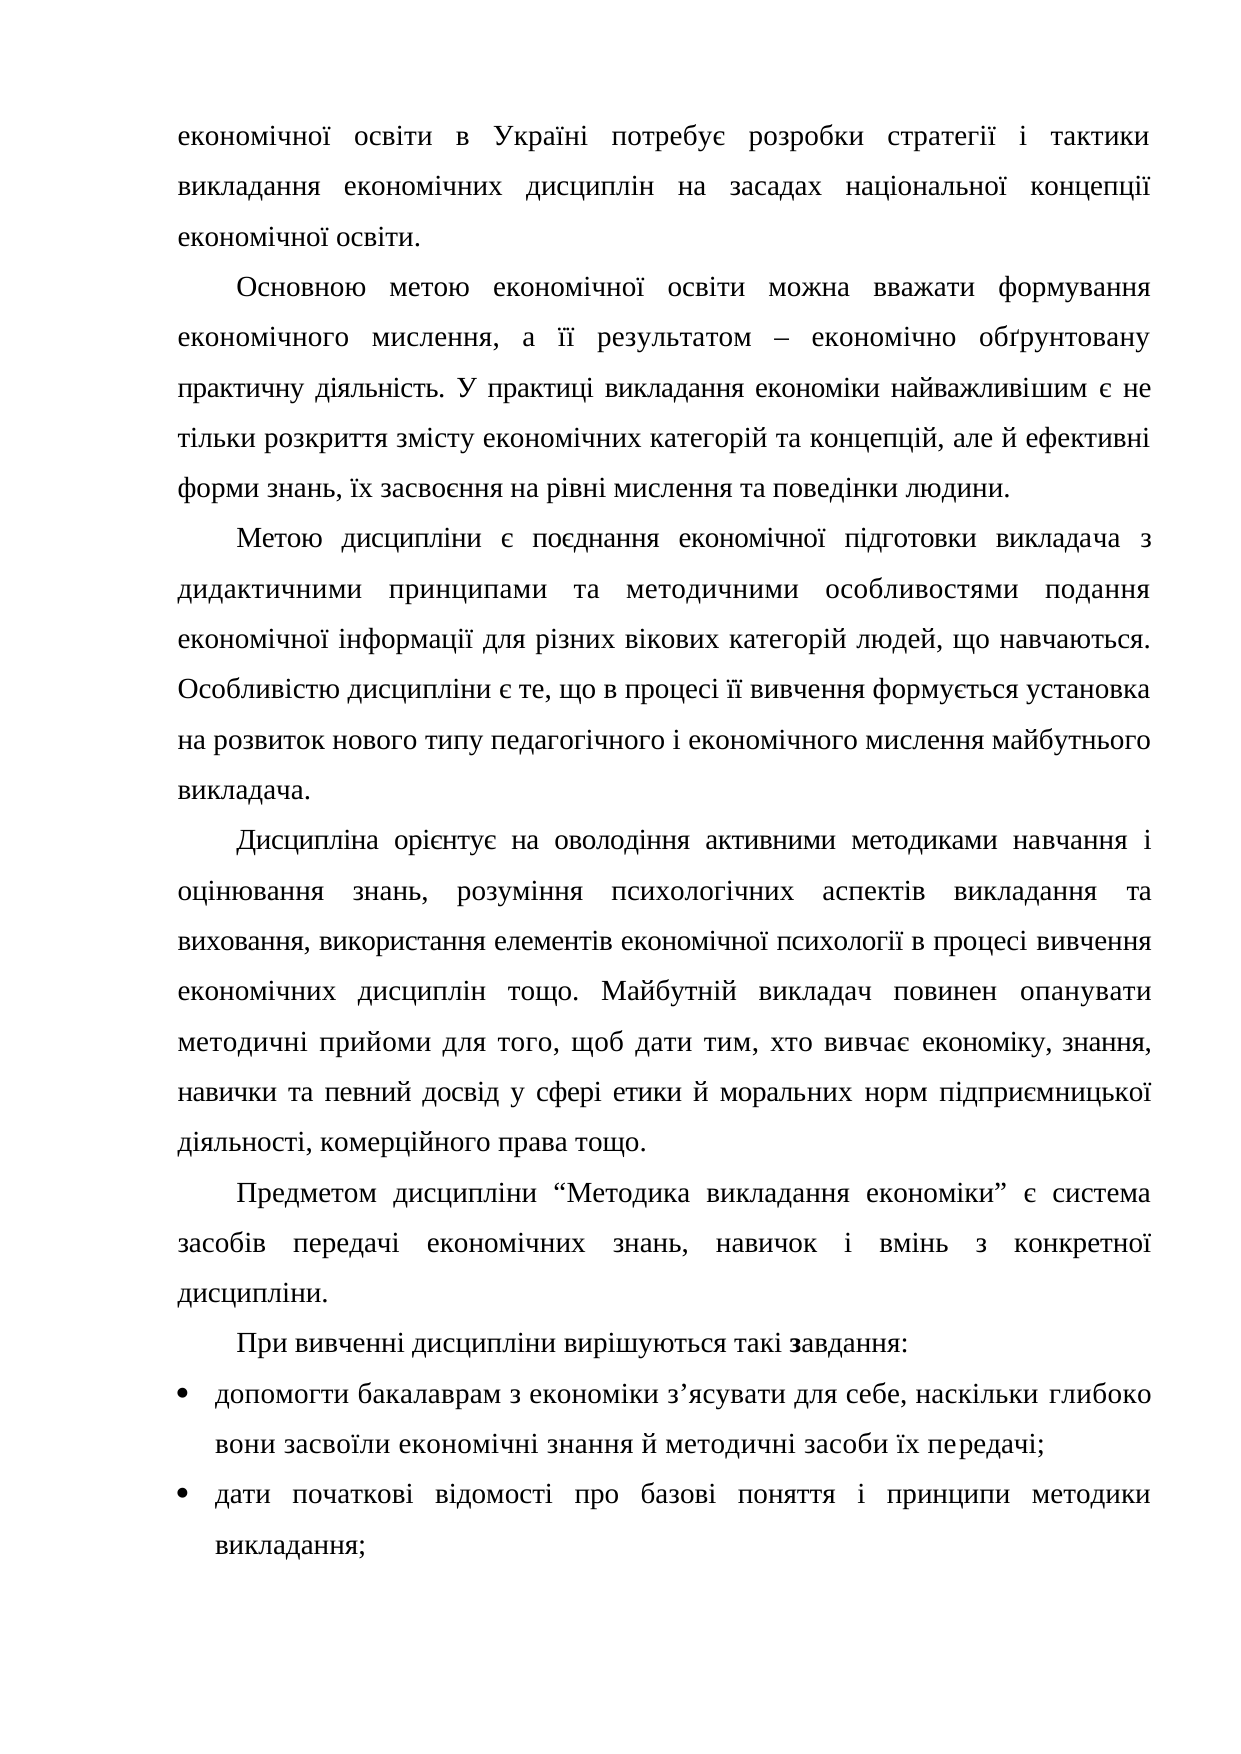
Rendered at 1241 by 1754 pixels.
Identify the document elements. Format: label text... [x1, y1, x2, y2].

text Основною метою економічної освіти можна вважати формування економічного мислення, а її результатом – економічно обґрунтовану практичну діяльність. У практиці викладання економіки найважливішим є не тільки розкриття змісту економічних категорій та концепцій, але й ефективні форми знань, їх засвоєння на рівні мислення та поведінки людини. [177, 269, 1152, 504]
text Предметом дисципліни “Методика викладання економіки” є система засобів передачі економічних знань, навичок і вмінь з конкретної дисципліни. [177, 1175, 1152, 1309]
list допомогти бакалаврам з економіки з’ясувати для себе, наскільки глибоко вони засвоїли економічні знання й методичні засоби їх передачі; [177, 1376, 1152, 1460]
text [177, 118, 1152, 252]
text При вивченні дисципліни вирішуються такі завдання: [177, 1326, 1152, 1359]
text Метою дисципліни є поєднання економічної підготовки викладача з дидактичними принципами та методичними особливостями подання економічної інформації для різних вікових категорій людей, що навчаються. Особливістю дисципліни є те, що в процесі її вивчення формується установка на розвиток нового типу педагогічного і економічного мислення майбутнього викладача. [177, 521, 1152, 806]
text Дисципліна орієнтує на оволодіння активними методиками навчання і оцінювання знань, розуміння психологічних аспектів викладання та виховання, використання елементів економічної психології в процесі вивчення економічних дисциплін тощо. Майбутній викладач повинен опанувати методичні прийоми для того, щоб дати тим, хто вивчає економіку, знання, навички та певний досвід у сфері етики й моральних норм підприємницької діяльності, комерційного права тощо. [177, 822, 1152, 1158]
list дати початкові відомості про базові поняття і принципи методики викладання; [177, 1477, 1152, 1561]
